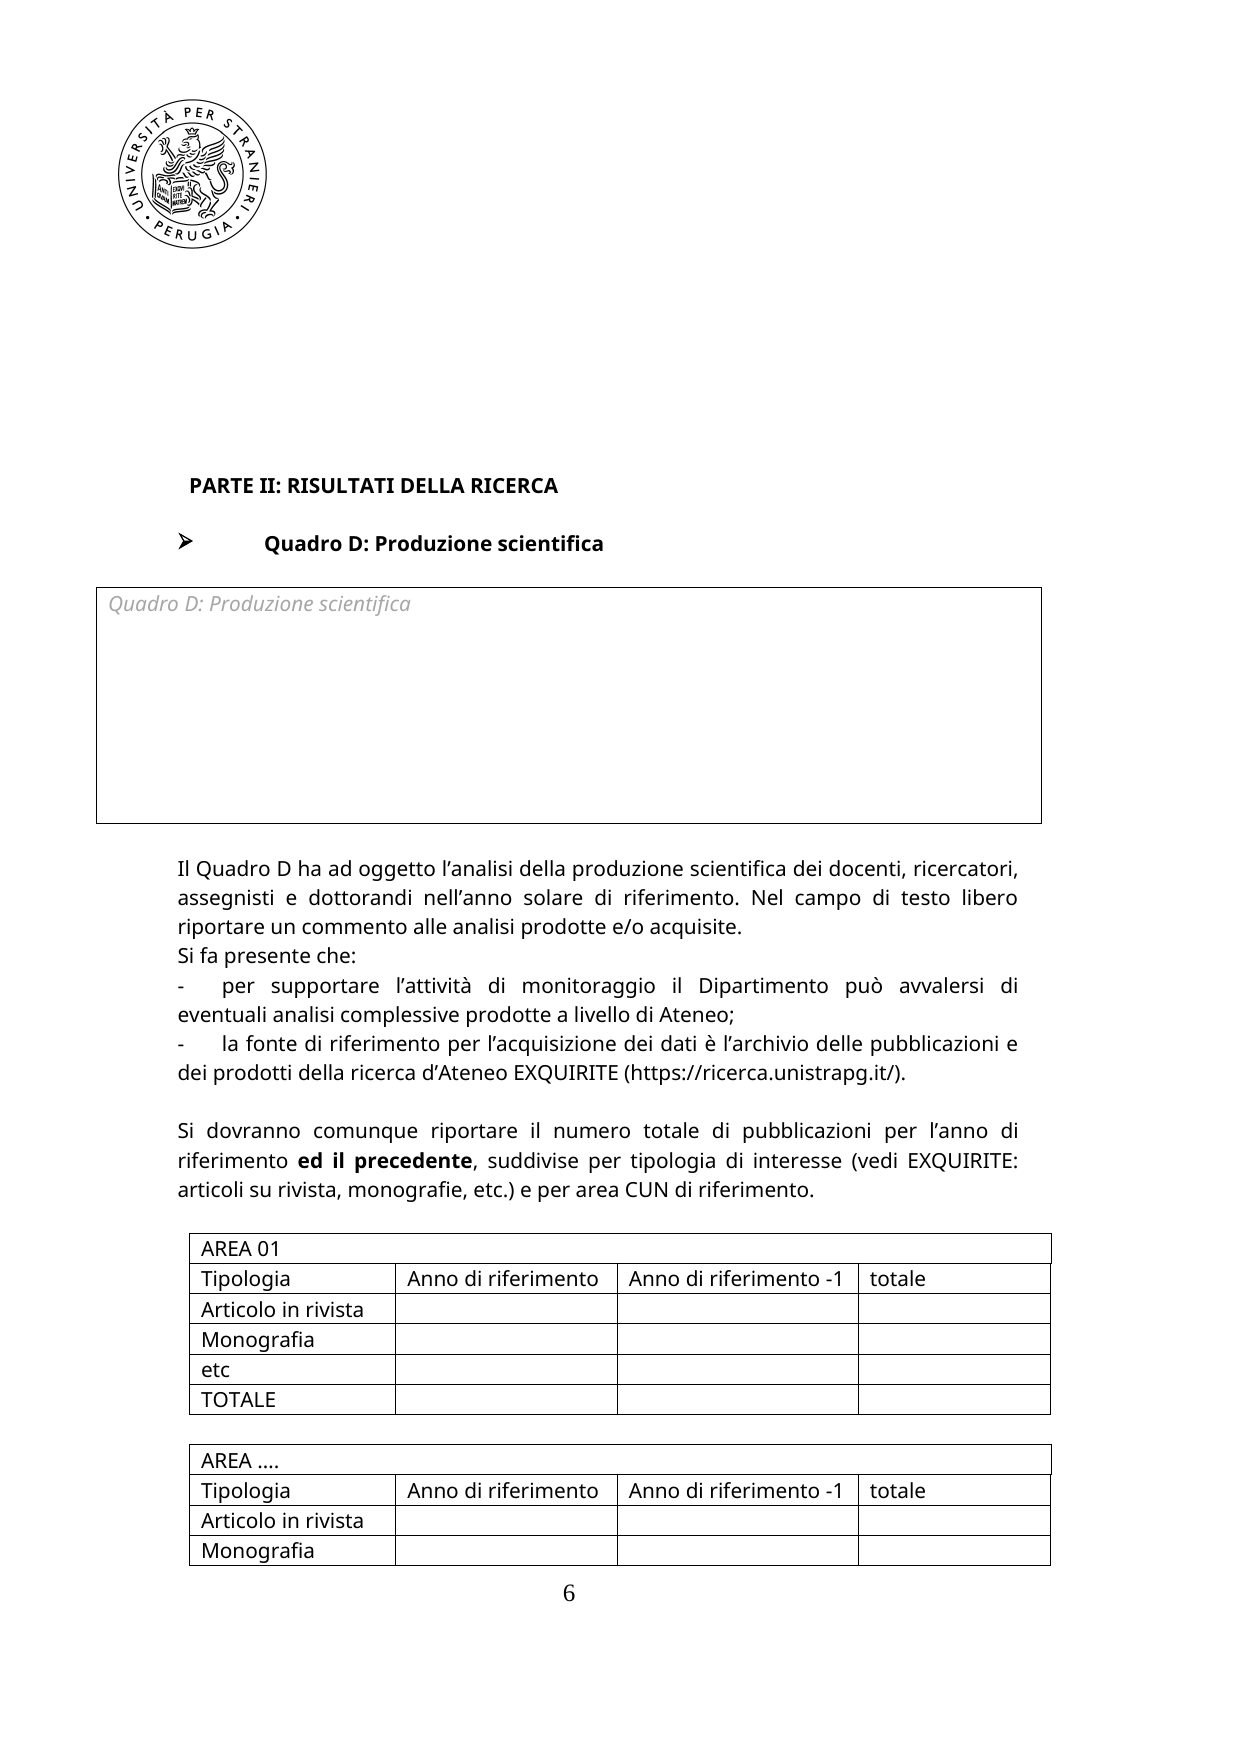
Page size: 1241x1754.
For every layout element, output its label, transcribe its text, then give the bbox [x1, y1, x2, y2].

table_cell [859, 1506, 1050, 1535]
text PARTE II: RISULTATI DELLA RICERCA [189, 470, 1019, 499]
table_cell Tipologia [190, 1475, 395, 1504]
table_cell [618, 1385, 858, 1414]
table_cell [396, 1355, 617, 1384]
text Il Quadro D ha ad oggetto l’analisi della produzione scientifica dei docenti, ricercatori, assegnisti e dottorandi nell’anno solare di riferimento. Nel campo di testo libero riportare un commento alle analisi prodotte e/o acquisite. [177, 853, 1019, 941]
table_cell [618, 1355, 858, 1384]
table_cell [859, 1324, 1050, 1353]
table_cell TOTALE [190, 1385, 395, 1414]
text Si fa presente che: [177, 941, 1019, 970]
table_cell [396, 1536, 617, 1565]
table_cell [396, 1506, 617, 1535]
picture [0, 0, 1241, 266]
list la fonte di riferimento per l’acquisizione dei dati è l’archivio delle pubblicazioni e dei prodotti della ricerca d’Ateneo EXQUIRITE (https://ricerca.unistrapg.it/). [177, 1028, 1019, 1087]
table_cell Articolo in rivista [190, 1294, 395, 1323]
table_cell [618, 1536, 858, 1565]
list per supportare l’attività di monitoraggio il Dipartimento può avvalersi di eventuali analisi complessive prodotte a livello di Ateneo; [177, 970, 1019, 1028]
table_cell [859, 1536, 1050, 1565]
table_cell totale [859, 1264, 1050, 1293]
table_cell [618, 1324, 858, 1353]
table_cell [859, 1385, 1050, 1414]
table_cell [618, 1294, 858, 1323]
table_cell [859, 1355, 1050, 1384]
table_cell [396, 1385, 617, 1414]
table_cell [618, 1506, 858, 1535]
table_header Quadro D: Produzione scientifica [97, 588, 1041, 823]
table_cell [396, 1294, 617, 1323]
table_cell totale [859, 1475, 1050, 1504]
table_cell Anno di riferimento [396, 1475, 617, 1504]
table_cell Anno di riferimento -1 [618, 1475, 858, 1504]
table_cell etc [190, 1355, 395, 1384]
table_cell Monografia [190, 1324, 395, 1353]
table_cell Tipologia [190, 1264, 395, 1293]
list Quadro D: Produzione scientifica [177, 529, 1019, 558]
table_header AREA …. [190, 1445, 1051, 1474]
table_cell Anno di riferimento [396, 1264, 617, 1293]
text Si dovranno comunque riportare il numero totale di pubblicazioni per l’anno di riferimento ed il precedente, suddivise per tipologia di interesse (vedi EXQUIRITE: articoli su rivista, monografie, etc.) e per area CUN di riferimento. [177, 1116, 1019, 1203]
table_cell [859, 1294, 1050, 1323]
table_cell [396, 1324, 617, 1353]
table_cell Anno di riferimento -1 [618, 1264, 858, 1293]
table_cell Articolo in rivista [190, 1506, 395, 1535]
table_cell Monografia [190, 1536, 395, 1565]
table_header AREA 01 [190, 1234, 1051, 1263]
